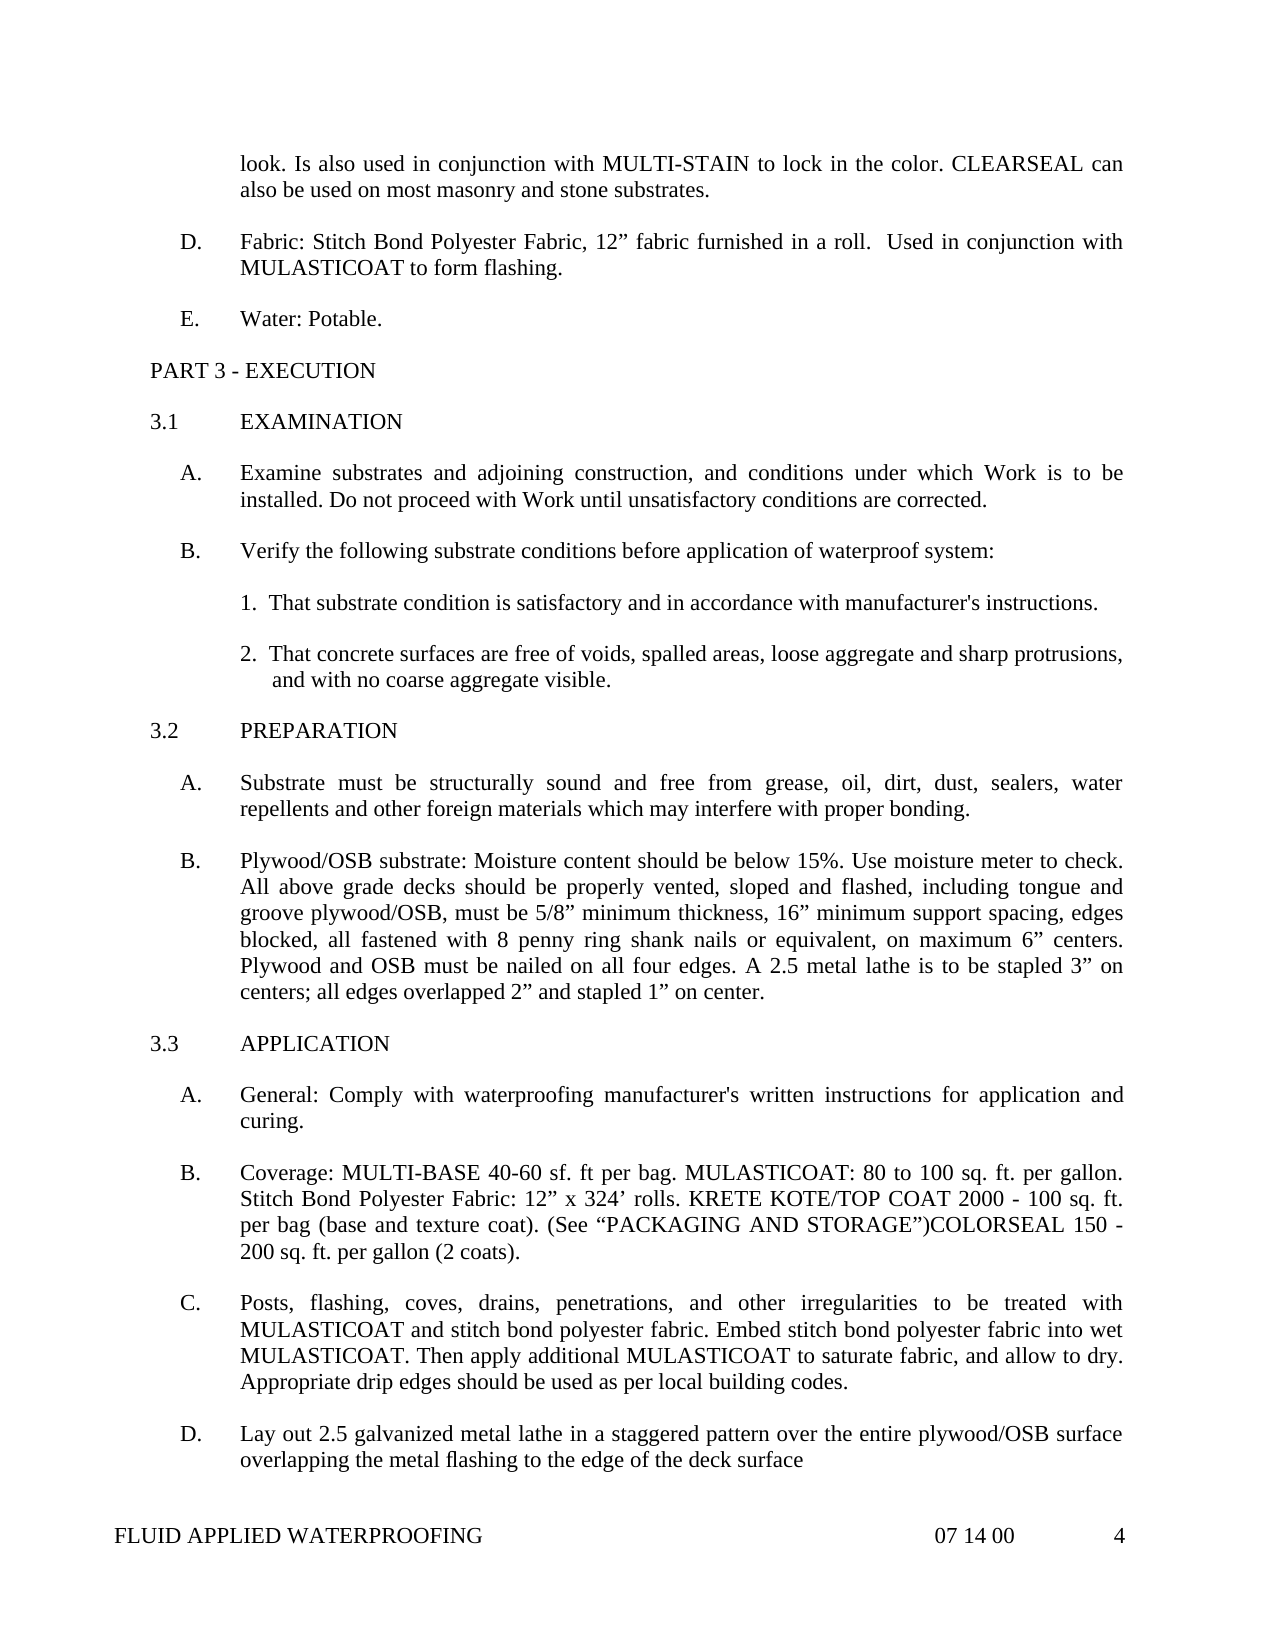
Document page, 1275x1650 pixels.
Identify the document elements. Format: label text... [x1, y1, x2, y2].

text EXAMINATION [150, 408, 1125, 434]
list 2. That concrete surfaces are free of voids, spalled areas, loose aggregate and sharp protrusions, and with no coarse aggregate visible. [240, 640, 1125, 693]
text General: Comply with waterproofing manufacturer's written instructions for application and curing. [180, 1081, 1125, 1134]
text Examine substrates and adjoining construction, and conditions under which Work is to be installed. Do not proceed with Work until unsatisfactory conditions are corrected. [180, 459, 1125, 512]
text Plywood/OSB substrate: Moisture content should be below 15%. Use moisture meter to check. All above grade decks should be properly vented, sloped and flashed, including tongue and groove plywood/OSB, must be 5/8” minimum thickness, 16” minimum support spacing, edges blocked, all fastened with 8 penny ring shank nails or equivalent, on maximum 6” centers. Plywood and OSB must be nailed on all four edges. A 2.5 metal lathe is to be stapled 3” on centers; all edges overlapped 2” and stapled 1” on center. [180, 847, 1125, 1005]
list 1. That substrate condition is satisfactory and in accordance with manufacturer's instructions. [240, 588, 1125, 615]
text Verify the following substrate conditions before application of waterproof system: [180, 537, 1125, 563]
text Lay out 2.5 galvanized metal lathe in a staggered pattern over the entire plywood/OSB surface overlapping the metal ﬂashing to the edge of the deck surface [180, 1420, 1125, 1472]
text APPLICATION [150, 1030, 1125, 1056]
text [180, 150, 1125, 203]
text Coverage: MULTI-BASE 40-60 sf. ft per bag. MULASTICOAT: 80 to 100 sq. ft. per gallon. Stitch Bond Polyester Fabric: 12” x 324’ rolls. KRETE KOTE/TOP COAT 2000 - 100 sq. ft. per bag (base and texture coat). (See “PACKAGING AND STORAGE”)COLORSEAL 150 - 200 sq. ft. per gallon (2 coats). [180, 1159, 1125, 1264]
text Posts, flashing, coves, drains, penetrations, and other irregularities to be treated with MULASTICOAT and stitch bond polyester fabric. Embed stitch bond polyester fabric into wet MULASTICOAT. Then apply additional MULASTICOAT to saturate fabric, and allow to dry. Appropriate drip edges should be used as per local building codes. [180, 1289, 1125, 1395]
text PREPARATION [150, 718, 1125, 744]
text EXECUTION [150, 357, 1125, 383]
text Substrate must be structurally sound and free from grease, oil, dirt, dust, sealers, water repellents and other foreign materials which may interfere with proper bonding. [180, 769, 1125, 822]
text Fabric: Stitch Bond Polyester Fabric, 12” fabric furnished in a roll. Used in conjunction with MULASTICOAT to form flashing. [180, 228, 1125, 280]
text Water: Potable. [180, 305, 1125, 332]
